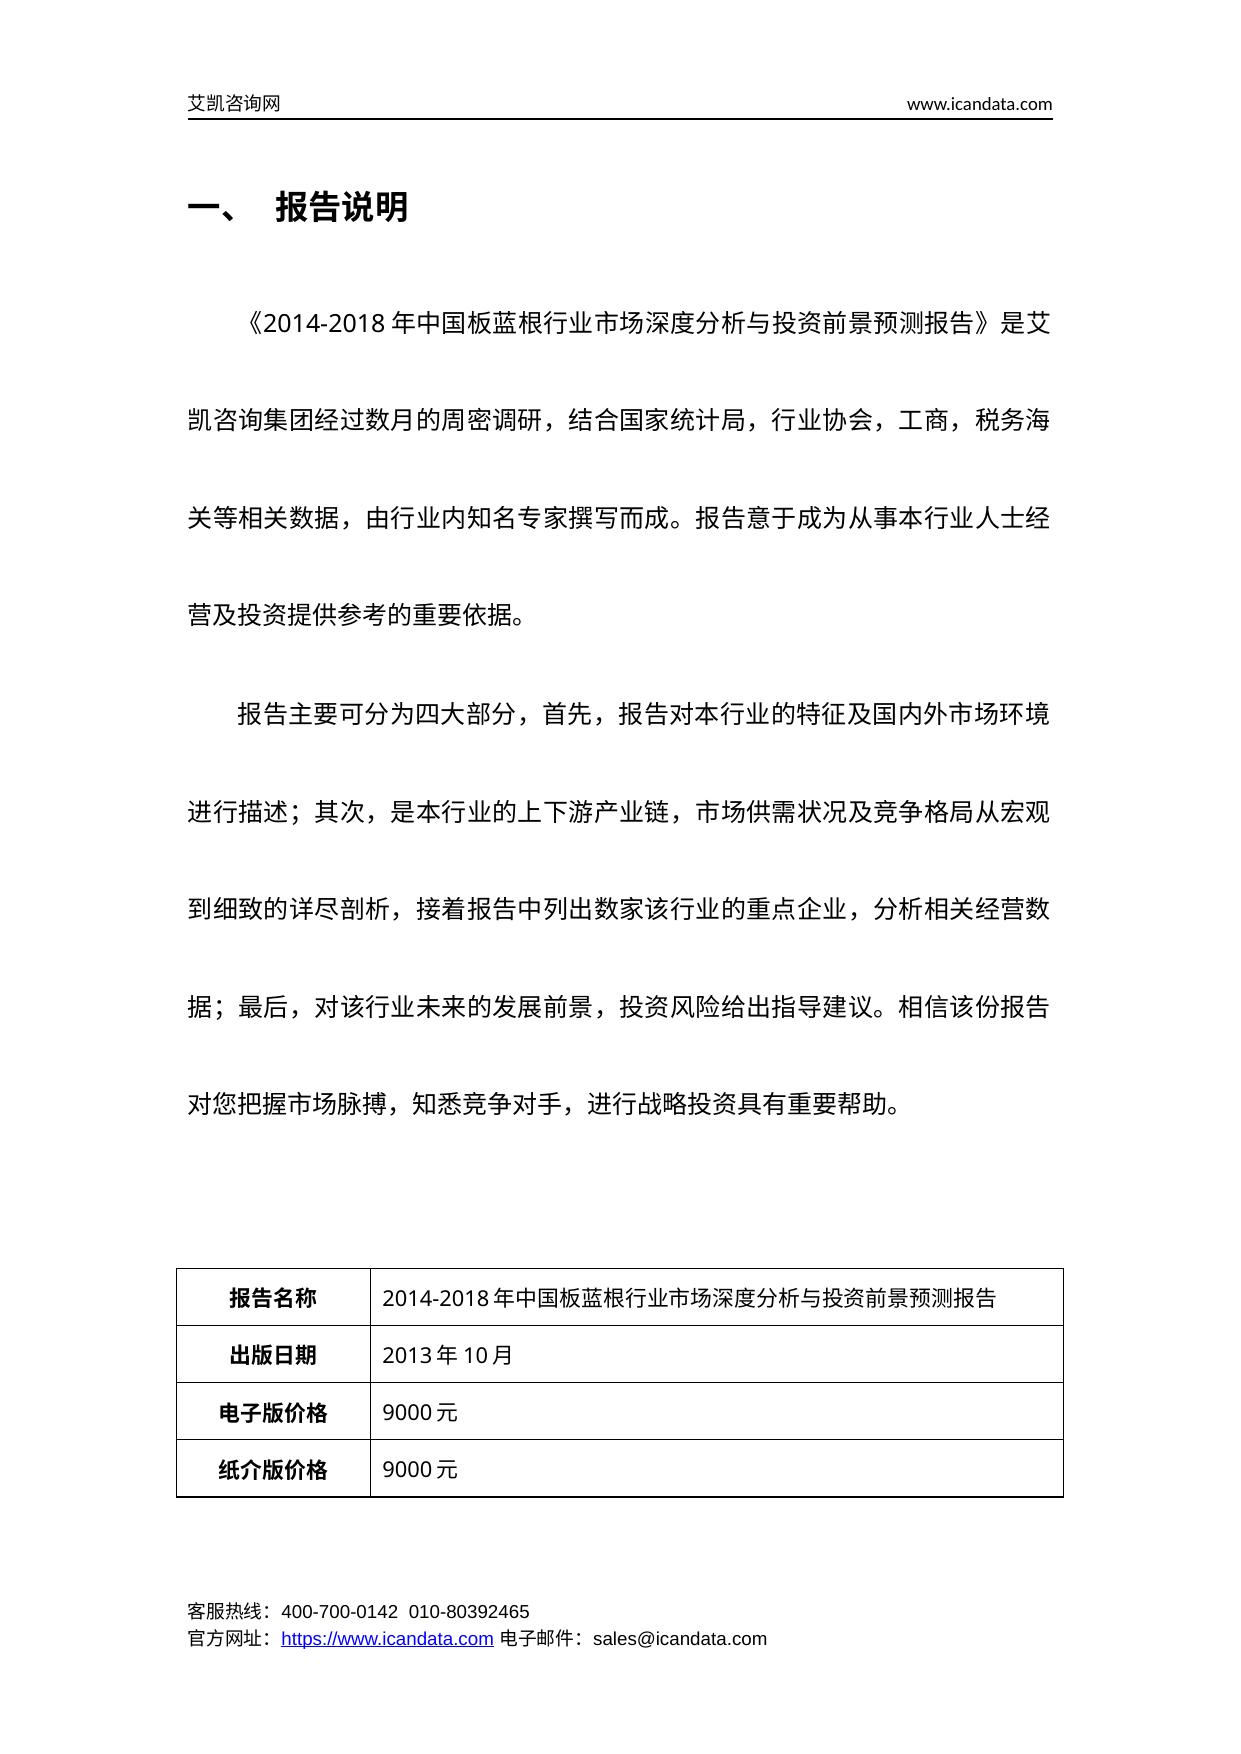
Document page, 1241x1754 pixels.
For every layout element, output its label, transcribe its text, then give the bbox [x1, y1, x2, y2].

text 《2014-2018年中国板蓝根行业市场深度分析与投资前景预测报告》是艾凯咨询集团经过数月的周密调研，结合国家统计局，行业协会，工商，税务海关等相关数据，由行业内知名专家撰写而成。报告意于成为从事本行业人士经营及投资提供参考的重要依据。 [187, 289, 1053, 646]
text 报告主要可分为四大部分，首先，报告对本行业的特征及国内外市场环境进行描述；其次，是本行业的上下游产业链，市场供需状况及竞争格局从宏观到细致的详尽剖析，接着报告中列出数家该行业的重点企业，分析相关经营数据；最后，对该行业未来的发展前景，投资风险给出指导建议。相信该份报告对您把握市场脉搏，知悉竞争对手，进行战略投资具有重要帮助。 [187, 681, 1053, 1136]
table_cell 电子版价格 [177, 1383, 370, 1439]
table_cell 9000元 [371, 1440, 1063, 1496]
table_header 报告名称 [177, 1269, 370, 1325]
table_cell 2013年10月 [371, 1326, 1063, 1382]
table_cell 纸介版价格 [177, 1440, 370, 1496]
table_cell 9000元 [371, 1383, 1063, 1439]
table_header 2014-2018年中国板蓝根行业市场深度分析与投资前景预测报告 [371, 1269, 1063, 1325]
table_cell 出版日期 [177, 1326, 370, 1382]
subtitle 报告说明 [187, 172, 1053, 237]
